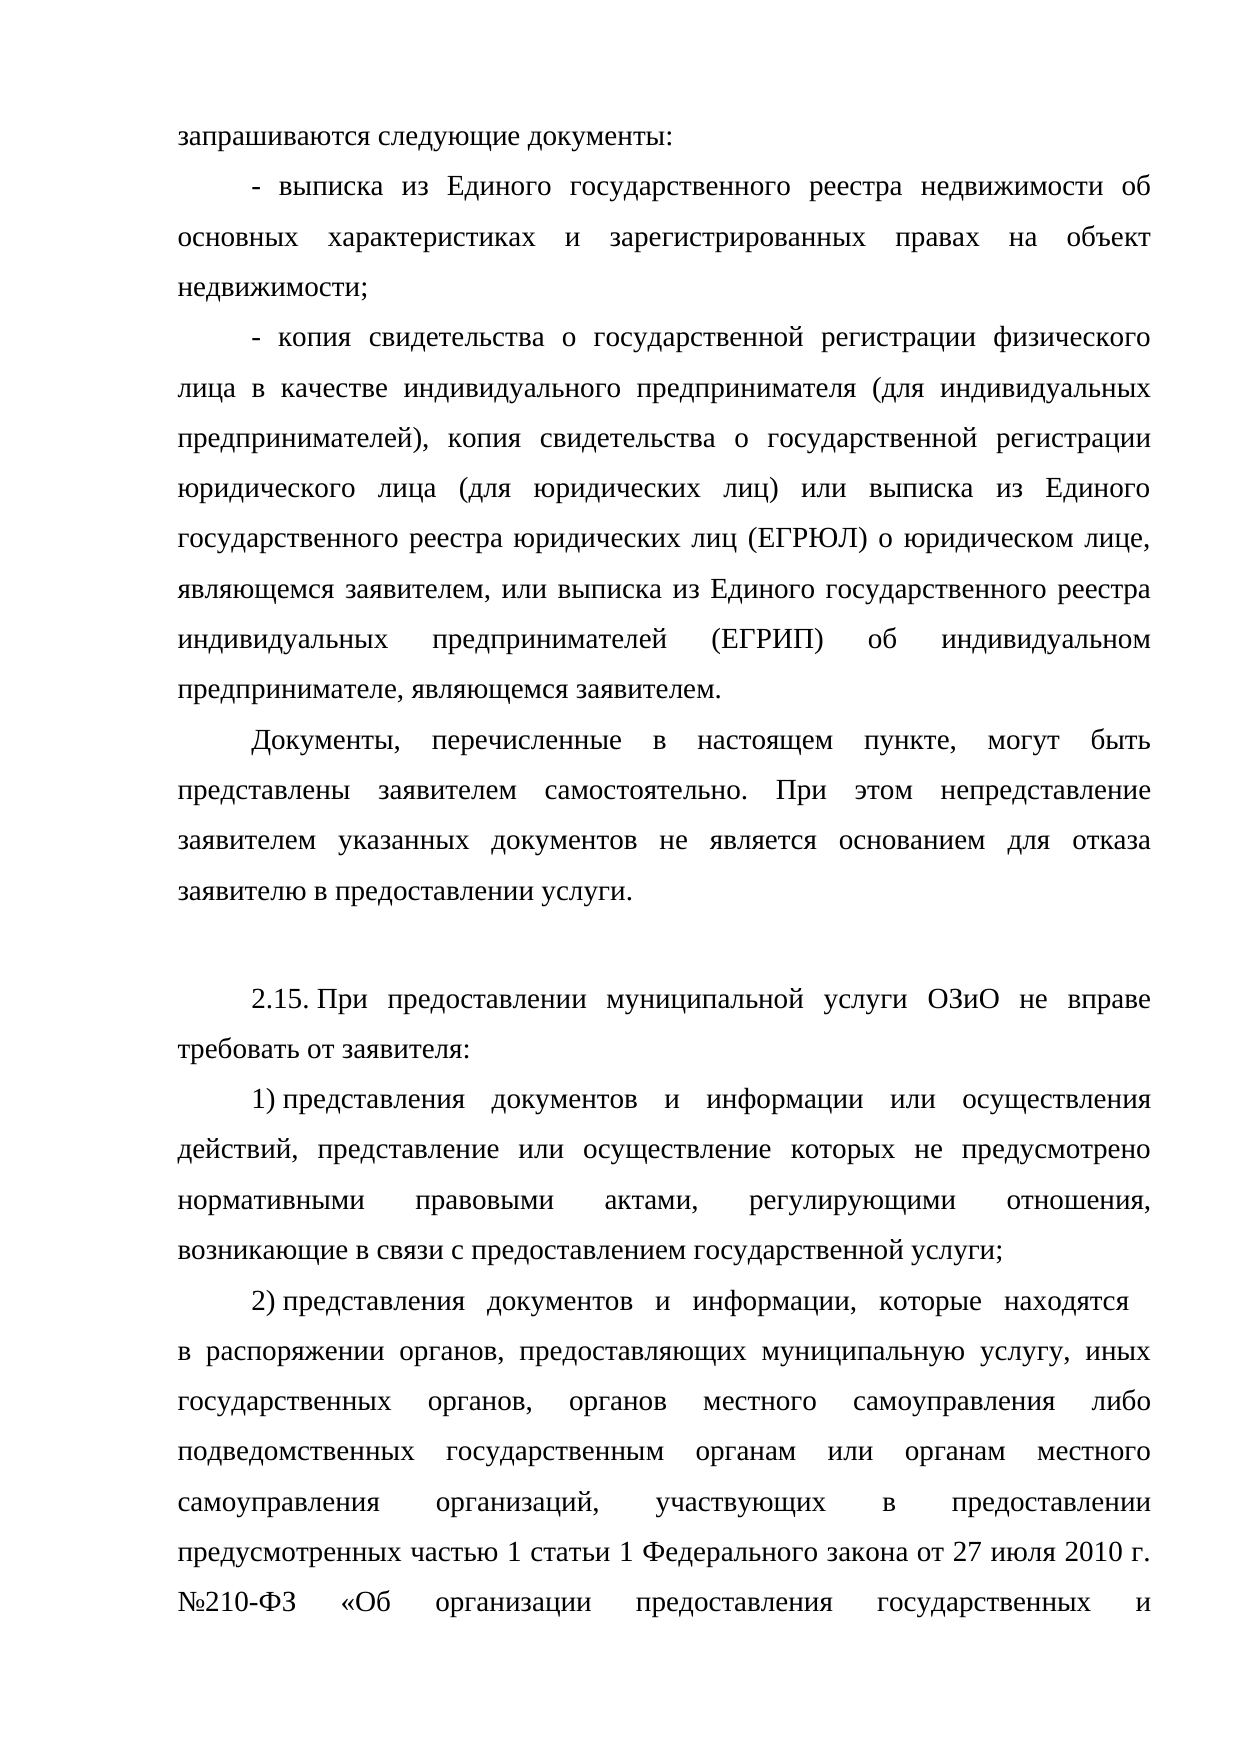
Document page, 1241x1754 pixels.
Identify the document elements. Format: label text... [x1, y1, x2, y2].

text - выписка из Единого государственного реестра недвижимости об основных характеристиках и зарегистрированных правах на объект недвижимости; [177, 168, 1152, 303]
text - копия свидетельства о государственной регистрации физического лица в качестве индивидуального предпринимателя (для индивидуальных предпринимателей), копия свидетельства о государственной регистрации юридического лица (для юридических лиц) или выписка из Единого государственного реестра юридических лиц (ЕГРЮЛ) о юридическом лице, являющемся заявителем, или выписка из Единого государственного реестра индивидуальных предпринимателей (ЕГРИП) об индивидуальном предпринимателе, являющемся заявителем. [177, 319, 1152, 705]
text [177, 1283, 1152, 1618]
text 2.15. При предоставлении муниципальной услуги ОЗиО не вправе требовать от заявителя: [177, 981, 1152, 1064]
text Документы, перечисленные в настоящем пункте, могут быть представлены заявителем самостоятельно. При этом непредставление заявителем указанных документов не является основанием для отказа заявителю в предоставлении услуги. [177, 722, 1152, 906]
text 1) представления документов и информации или осуществления действий, представление или осуществление которых не предусмотрено нормативными правовыми актами, регулирующими отношения, возникающие в связи с предоставлением государственной услуги; [177, 1081, 1152, 1266]
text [177, 118, 1152, 152]
